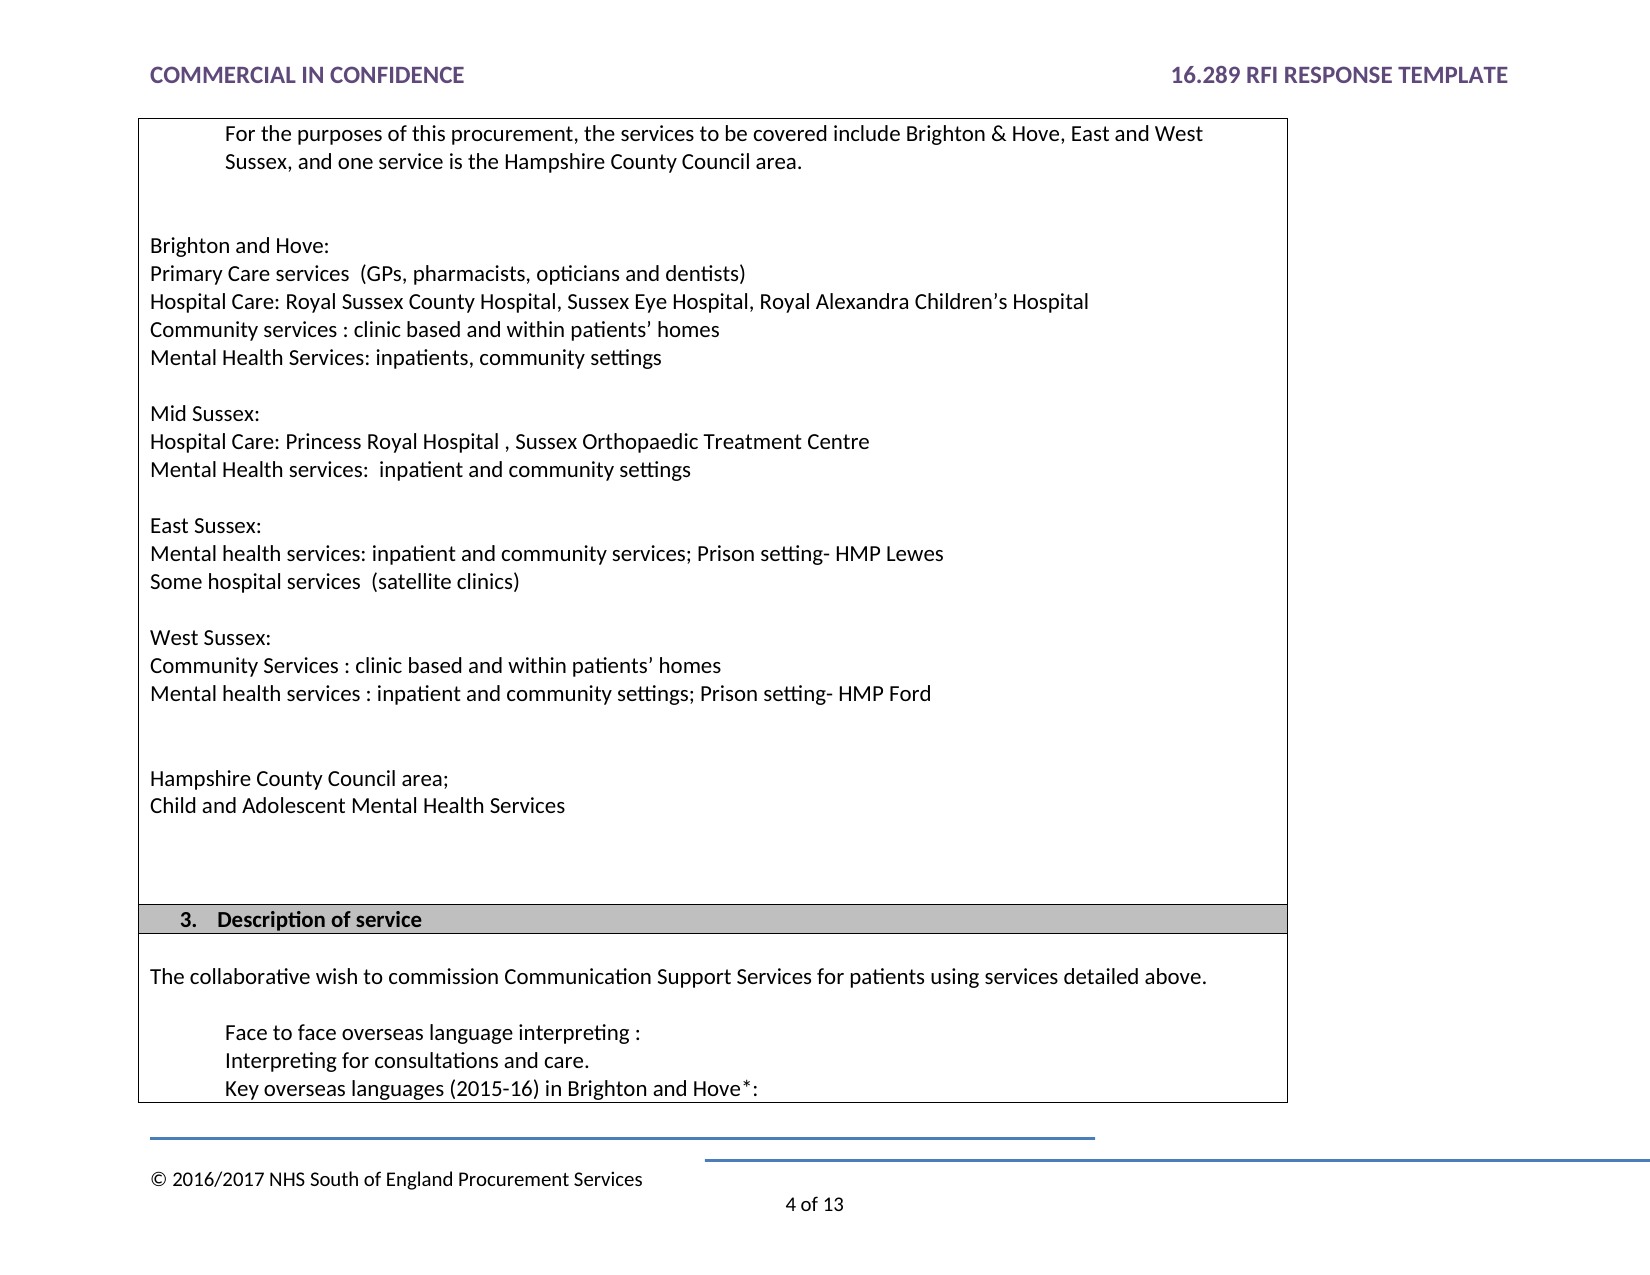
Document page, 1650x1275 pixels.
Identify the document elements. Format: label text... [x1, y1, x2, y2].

table_cell Description of service [139, 905, 1287, 933]
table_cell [139, 119, 1287, 904]
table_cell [139, 934, 1287, 1102]
